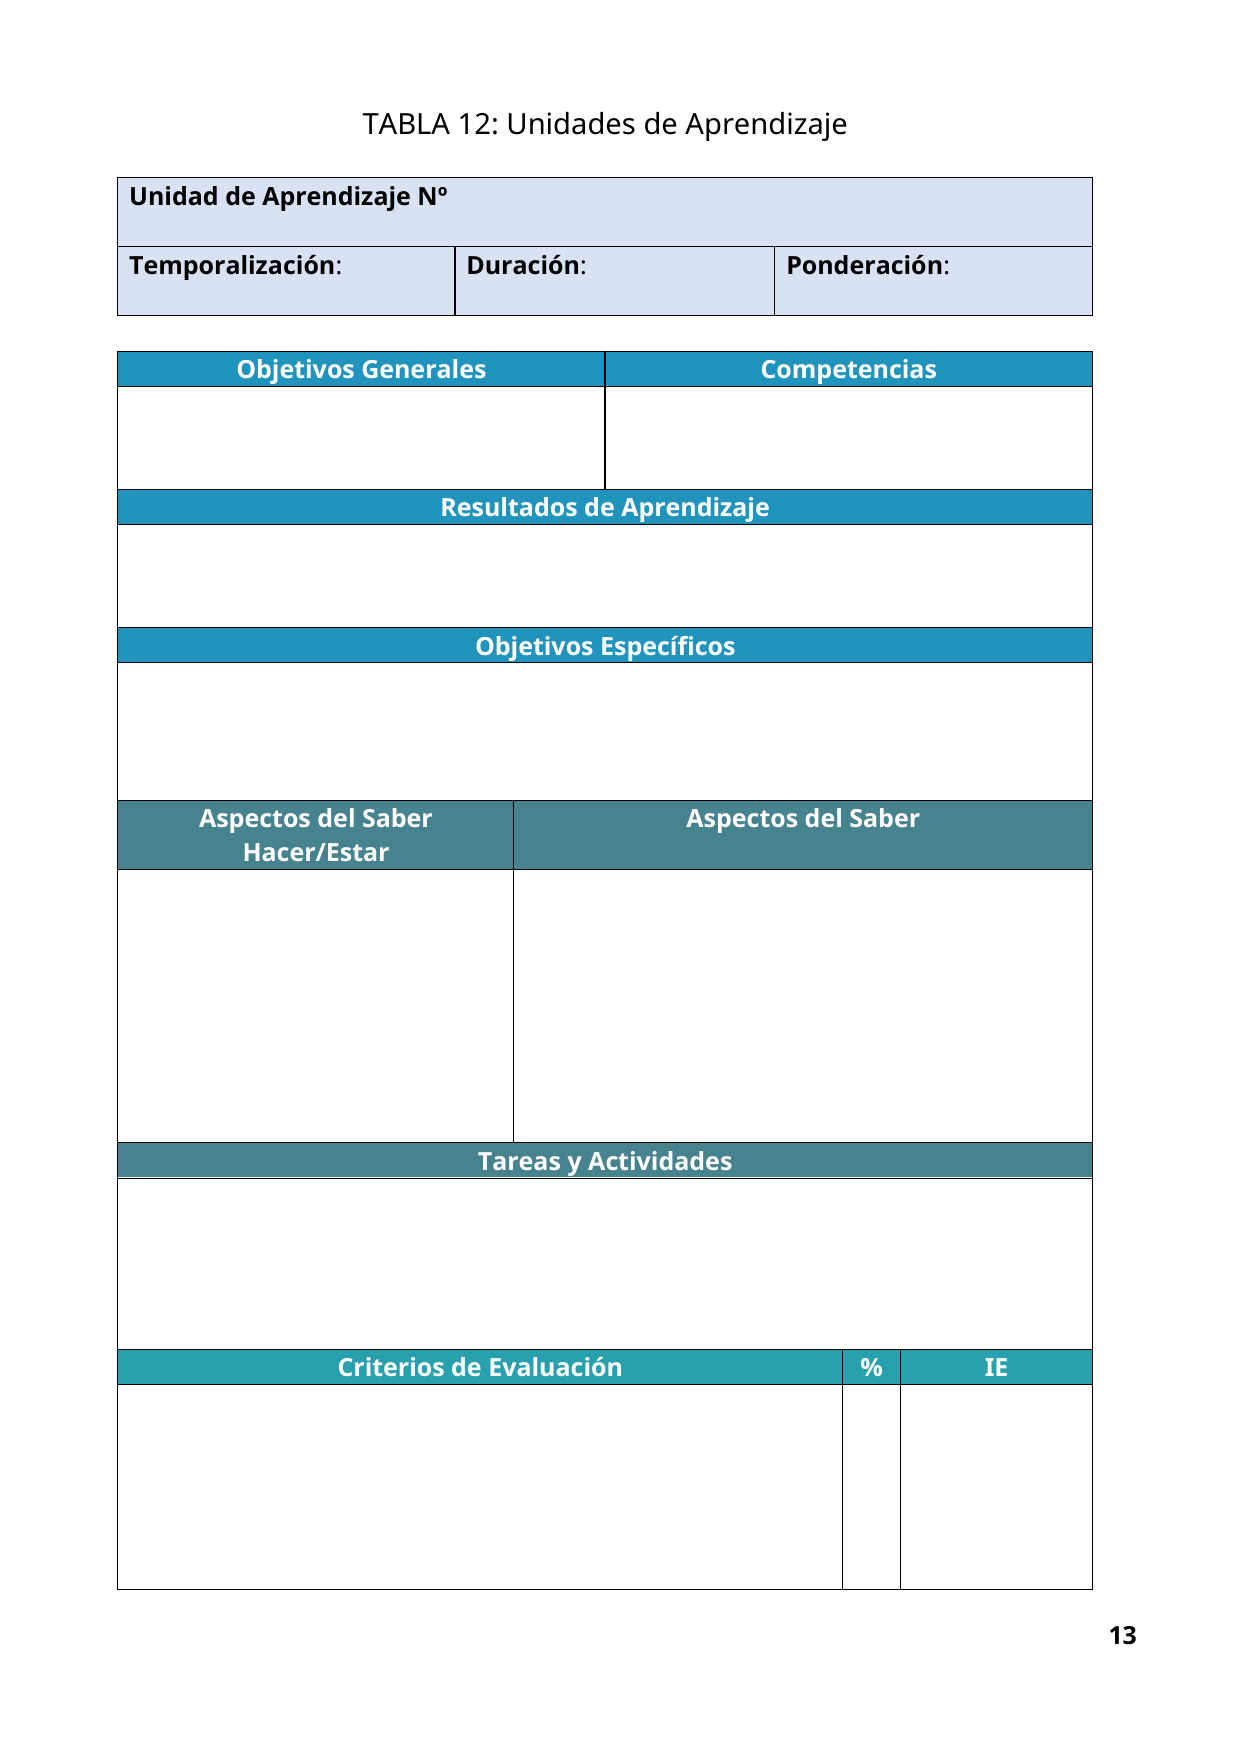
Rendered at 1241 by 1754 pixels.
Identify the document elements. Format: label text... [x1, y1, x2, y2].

table_cell [118, 387, 604, 489]
text TABLA 12: Unidades de Aprendizaje [73, 103, 1137, 143]
table_cell Tareas y Actividades [118, 1143, 1092, 1177]
table_cell [118, 870, 513, 1142]
table_cell % [843, 1350, 900, 1384]
table_cell Ponderación: [775, 247, 1092, 315]
table_cell [118, 663, 1092, 799]
table_cell Resultados de Aprendizaje [118, 490, 1092, 524]
table_cell Criterios de Evaluación [118, 1350, 842, 1384]
table_cell IE [901, 1350, 1092, 1384]
table_cell [514, 870, 1092, 1142]
table_cell Temporalización: [118, 247, 454, 315]
table_cell [118, 1179, 1092, 1349]
table_cell Duración: [456, 247, 774, 315]
table_header Unidad de Aprendizaje Nº [118, 178, 1092, 246]
table_header Objetivos Generales [118, 352, 604, 386]
table_header Competencias [606, 352, 1092, 386]
table_cell Aspectos del Saber [514, 801, 1092, 869]
table_cell [118, 525, 1092, 627]
table_cell [843, 1385, 900, 1589]
table_cell [606, 387, 1092, 489]
table_cell Objetivos Específicos [118, 628, 1092, 662]
table_cell [118, 1385, 842, 1589]
table_cell [901, 1385, 1092, 1589]
table_cell Aspectos del Saber Hacer/Estar [118, 801, 513, 869]
